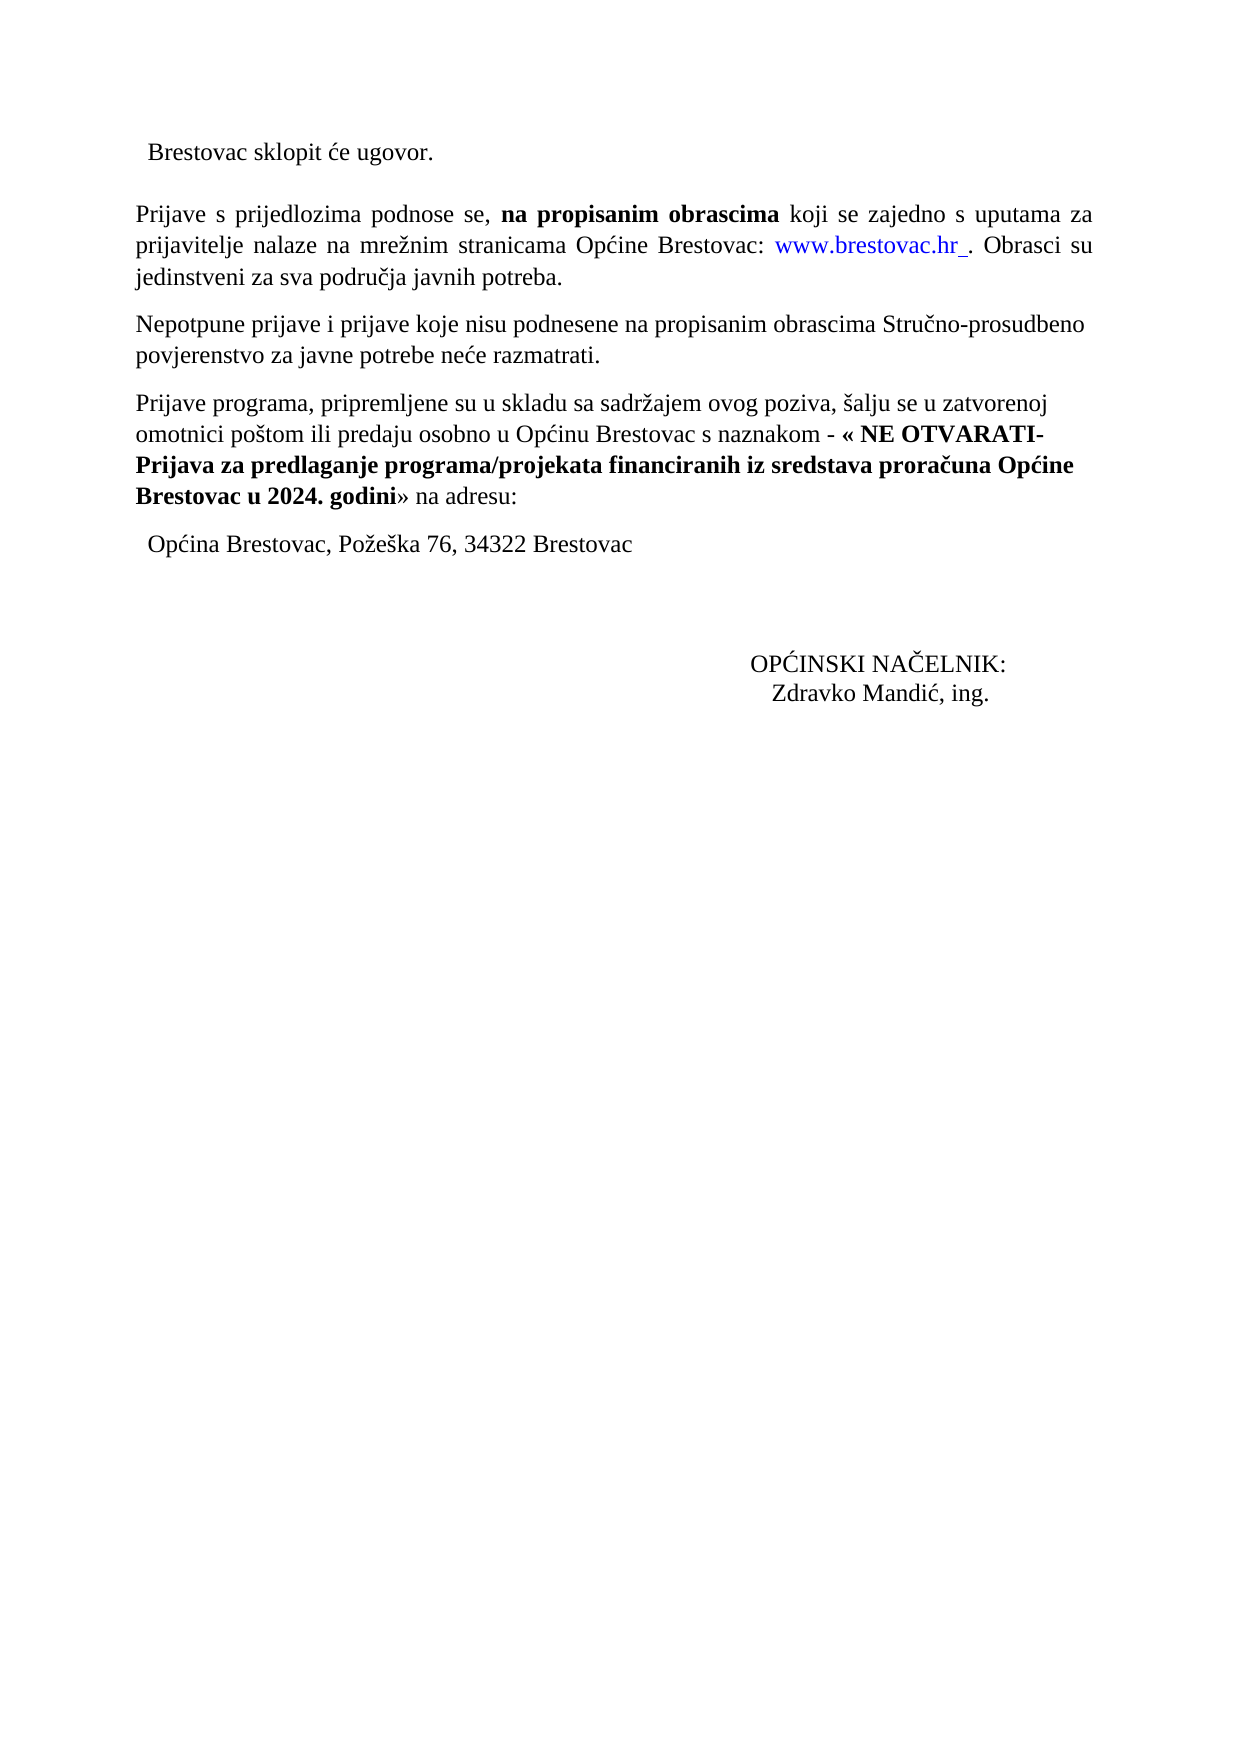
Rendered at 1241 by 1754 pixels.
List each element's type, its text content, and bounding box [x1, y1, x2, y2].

text Prijave s prijedlozima podnose se, na propisanim obrascima koji se zajedno s uputama za prijavitelje nalaze na mrežnim stranicama Općine Brestovac: www.brestovac.hr . Obrasci su jedinstveni za sva područja javnih potreba. [135, 199, 1093, 290]
text Zdravko Mandić, ing. [135, 678, 989, 707]
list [147, 137, 1093, 166]
text Nepotpune prijave i prijave koje nisu podnesene na propisanim obrascima Stručno-prosudbeno povjerenstvo za javne potrebe neće razmatrati. [135, 309, 1093, 369]
text Prijave programa, pripremljene su u skladu sa sadržajem ovog poziva, šalju se u zatvorenoj omotnici poštom ili predaju osobno u Općinu Brestovac s naznakom - « NE OTVARATI-Prijava za predlaganje programa/projekata financiranih iz sredstava proračuna Općine Brestovac u 2024. godini» na adresu: [135, 388, 1093, 510]
text Općina Brestovac, Požeška 76, 34322 Brestovac [147, 529, 1105, 557]
text OPĆINSKI NAČELNIK: [750, 649, 1105, 678]
